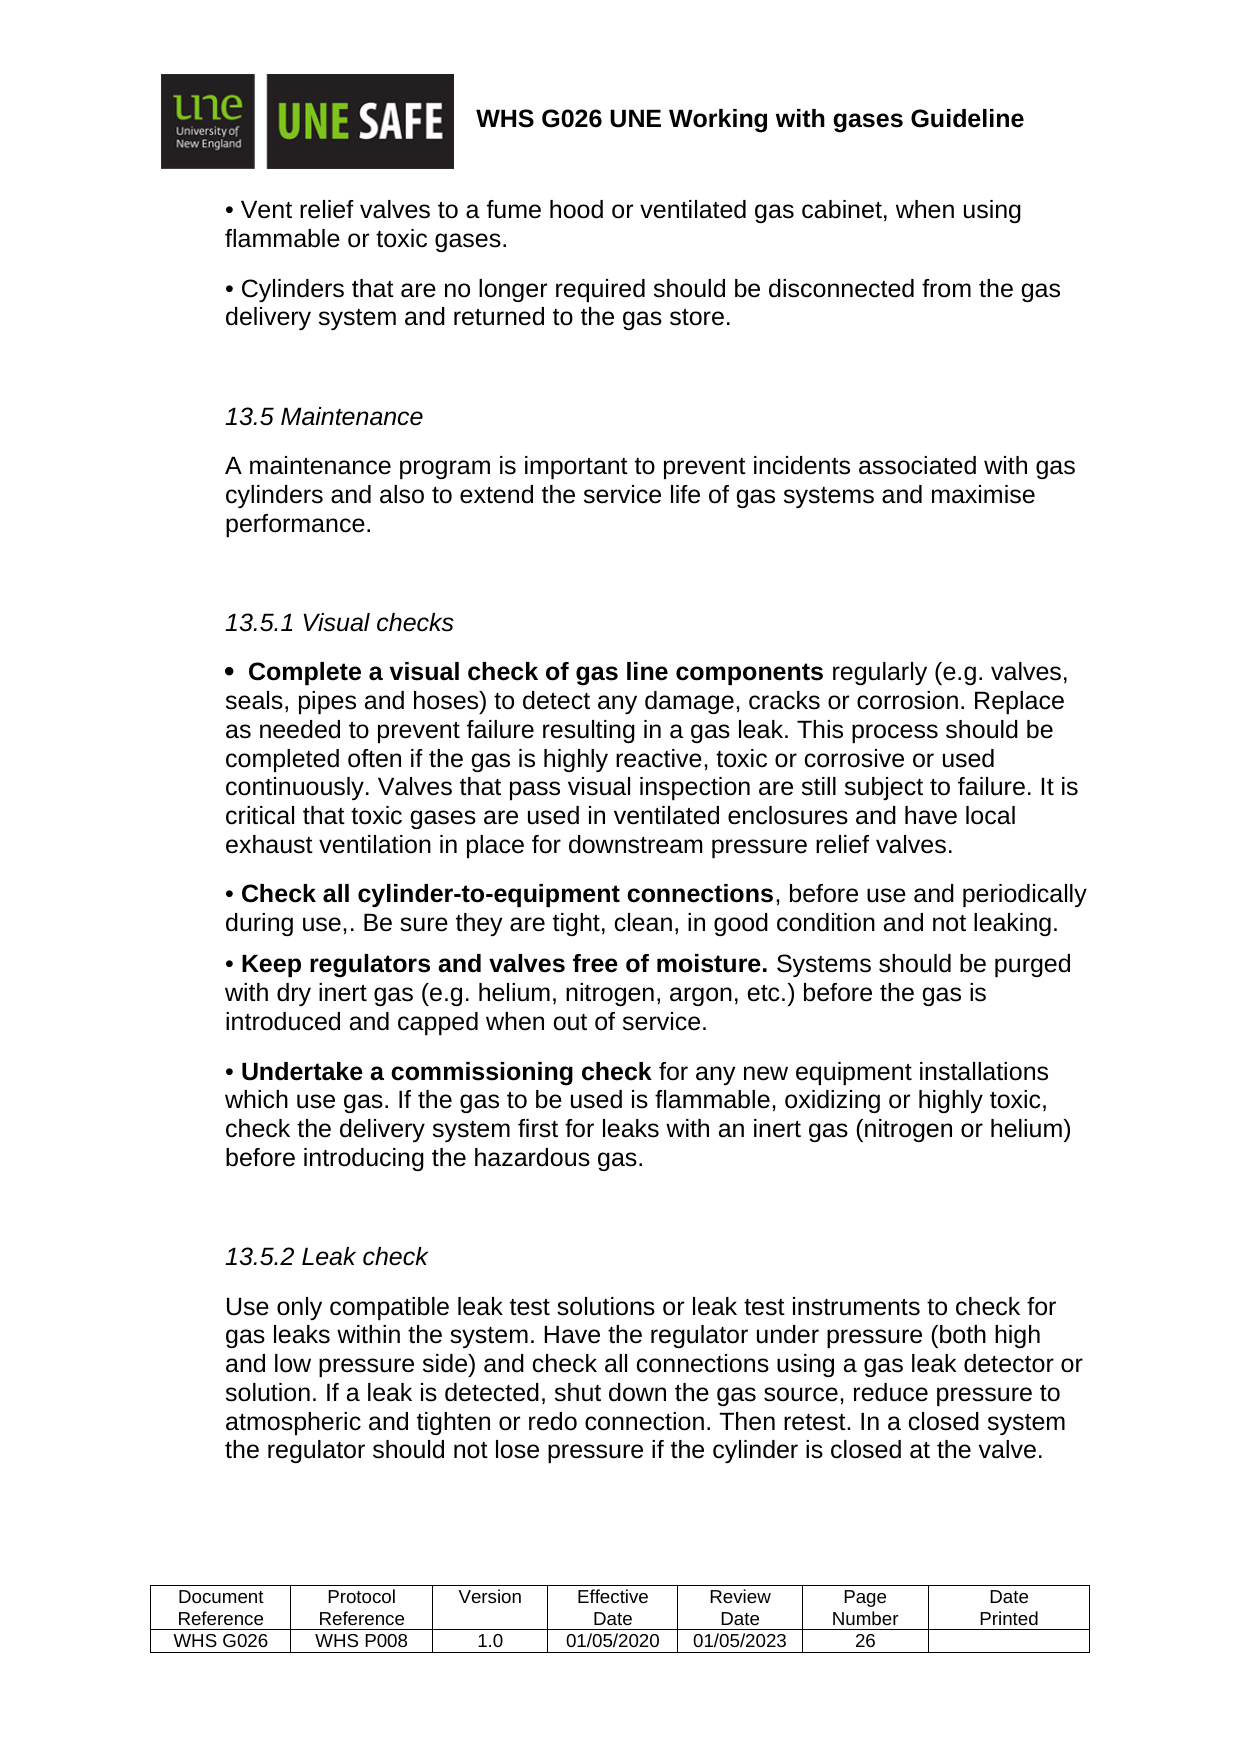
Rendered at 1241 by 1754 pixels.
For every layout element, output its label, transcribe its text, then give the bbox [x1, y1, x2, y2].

text • Keep regulators and valves free of moisture. Systems should be purged with dry inert gas (e.g. helium, nitrogen, argon, etc.) before the gas is introduced and capped when out of service. [225, 949, 1090, 1036]
picture [161, 74, 454, 169]
text • Check all cylinder-to-equipment connections, before use and periodically during use,. Be sure they are tight, clean, in good condition and not leaking. [225, 879, 1090, 937]
text A maintenance program is important to prevent incidents associated with gas cylinders and also to extend the service life of gas systems and maximise performance. [225, 451, 1090, 537]
text 13.5.1 Visual checks [225, 608, 1090, 636]
text Complete a visual check of gas line components regularly (e.g. valves, seals, pipes and hoses) to detect any damage, cracks or corrosion. Replace as needed to prevent failure resulting in a gas leak. This process should be completed often if the gas is highly reactive, toxic or corrosive or used continuously. Valves that pass visual inspection are still subject to failure. It is critical that toxic gases are used in ventilated enclosures and have local exhaust ventilation in place for downstream pressure relief valves. [225, 657, 1090, 859]
text • Cylinders that are no longer required should be disconnected from the gas delivery system and returned to the gas store. [225, 273, 1090, 331]
text 13.5 Maintenance [225, 401, 1090, 430]
text 13.5.2 Leak check [225, 1242, 1090, 1271]
text Use only compatible leak test solutions or leak test instruments to check for gas leaks within the system. Have the regulator under pressure (both high and low pressure side) and check all connections using a gas leak detector or solution. If a leak is detected, shut down the gas source, reduce pressure to atmospheric and tighten or redo connection. Then retest. In a closed system the regulator should not lose pressure if the cylinder is closed at the valve. [225, 1292, 1090, 1464]
text • Undertake a commissioning check for any new equipment installations which use gas. If the gas to be used is flammable, oxidizing or highly toxic, check the delivery system first for leaks with an inert gas (nitrogen or helium) before introducing the hazardous gas. [225, 1057, 1090, 1172]
text • Vent relief valves to a fume hood or ventilated gas cabinet, when using flammable or toxic gases. [225, 195, 1090, 253]
